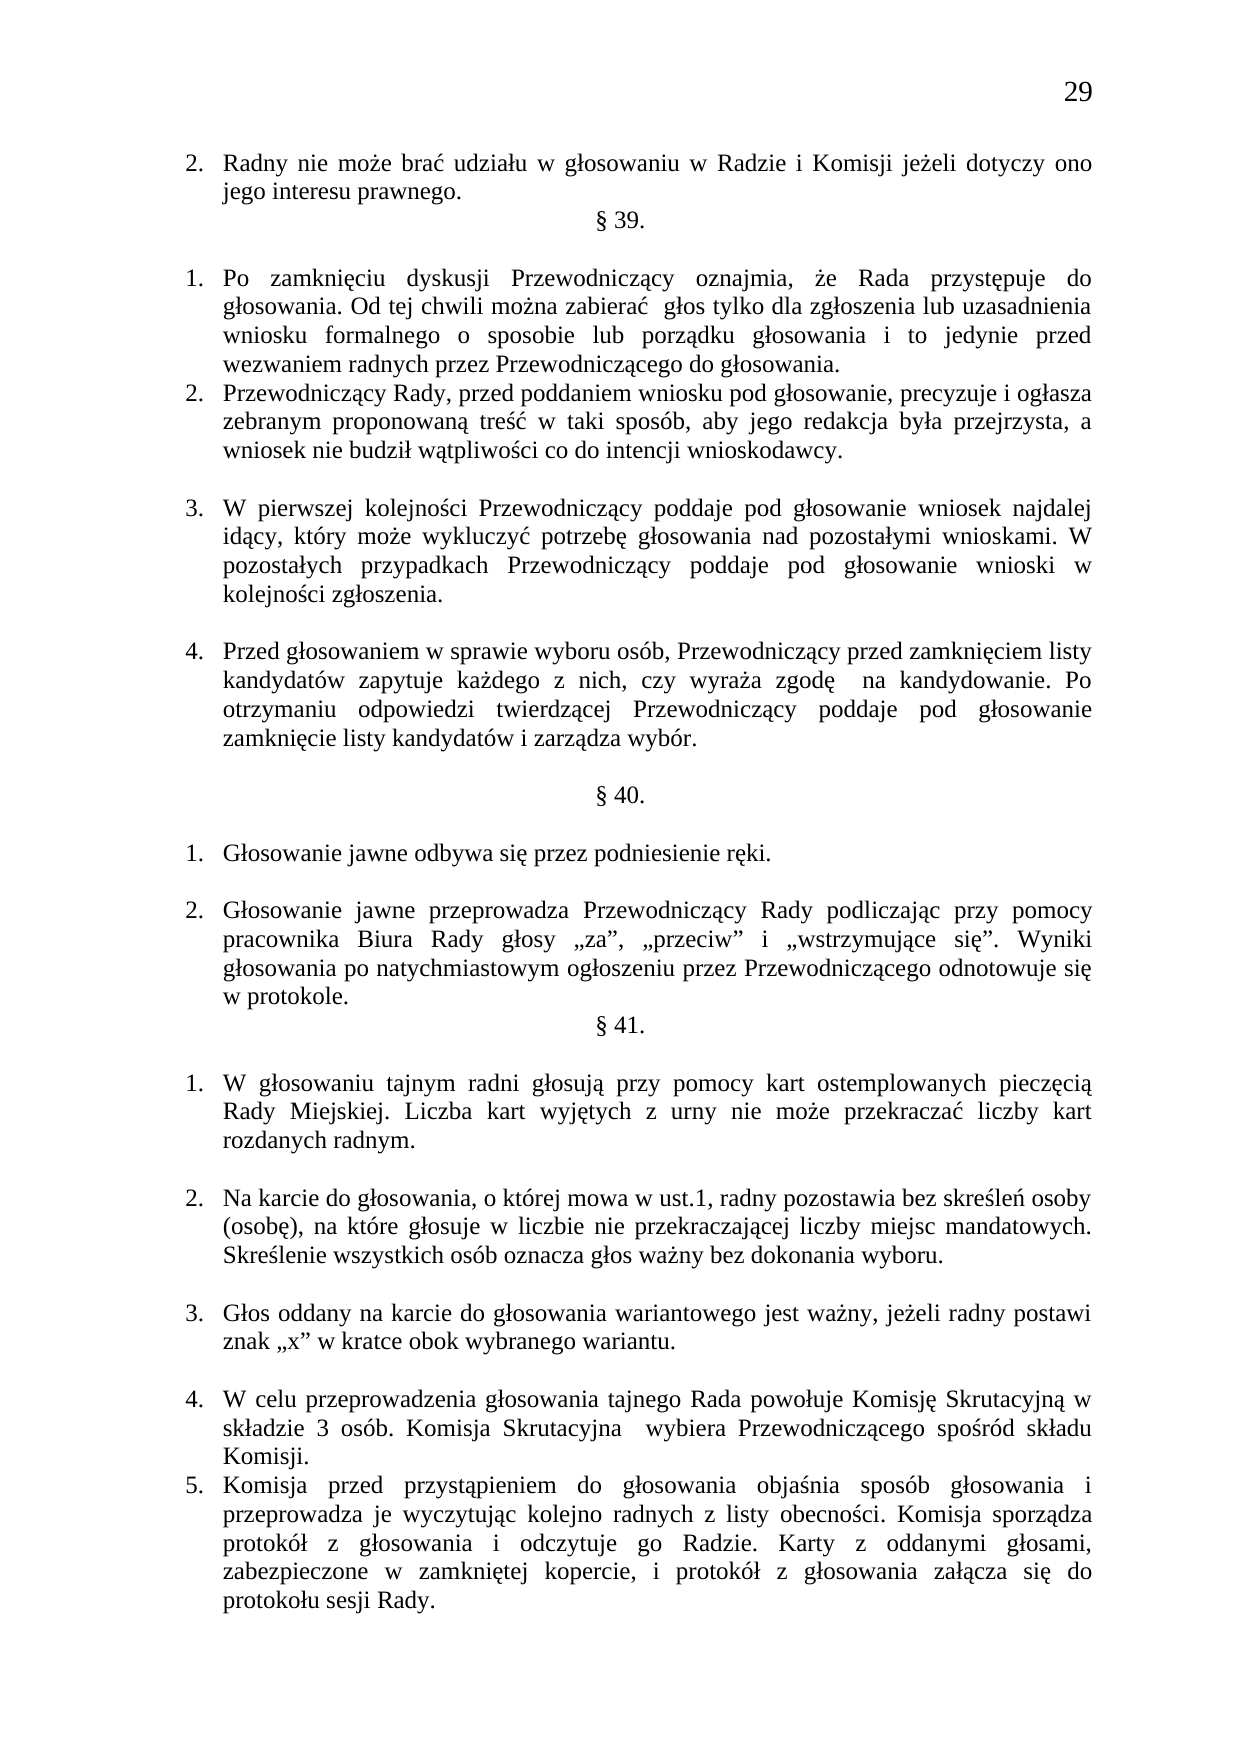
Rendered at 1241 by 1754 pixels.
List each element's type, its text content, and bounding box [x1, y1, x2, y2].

list Radny nie może brać udziału w głosowaniu w Radzie i Komisji jeżeli dotyczy ono jego interesu prawnego. [185, 148, 1093, 205]
list Przewodniczący Rady, przed poddaniem wniosku pod głosowanie, precyzuje i ogłasza zebranym proponowaną treść w taki sposób, aby jego redakcja była przejrzysta, a wniosek nie budził wątpliwości co do intencji wnioskodawcy. [185, 378, 1093, 464]
text § 39. [148, 205, 1093, 234]
text § 40. [148, 780, 1093, 809]
list Na karcie do głosowania, o której mowa w ust.1, radny pozostawia bez skreśleń osoby (osobę), na które głosuje w liczbie nie przekraczającej liczby miejsc mandatowych. Skreślenie wszystkich osób oznacza głos ważny bez dokonania wyboru. [185, 1183, 1093, 1269]
list Głos oddany na karcie do głosowania wariantowego jest ważny, jeżeli radny postawi znak „x” w kratce obok wybranego wariantu. [185, 1298, 1093, 1355]
list W pierwszej kolejności Przewodniczący poddaje pod głosowanie wniosek najdalej idący, który może wykluczyć potrzebę głosowania nad pozostałymi wnioskami. W pozostałych przypadkach Przewodniczący poddaje pod głosowanie wnioski w kolejności zgłoszenia. [185, 493, 1093, 608]
text § 41. [148, 1010, 1093, 1039]
list W celu przeprowadzenia głosowania tajnego Rada powołuje Komisję Skrutacyjną w składzie 3 osób. Komisja Skrutacyjna wybiera Przewodniczącego spośród składu Komisji. [185, 1384, 1093, 1470]
list Komisja przed przystąpieniem do głosowania objaśnia sposób głosowania i przeprowadza je wyczytując kolejno radnych z listy obecności. Komisja sporządza protokół z głosowania i odczytuje go Radzie. Karty z oddanymi głosami, zabezpieczone w zamkniętej kopercie, i protokół z głosowania załącza się do protokołu sesji Rady. [185, 1470, 1093, 1614]
list Głosowanie jawne odbywa się przez podniesienie ręki. [185, 838, 1093, 866]
list Głosowanie jawne przeprowadza Przewodniczący Rady podliczając przy pomocy pracownika Biura Rady głosy „za”, „przeciw” i „wstrzymujące się”. Wyniki głosowania po natychmiastowym ogłoszeniu przez Przewodniczącego odnotowuje się w protokole. [185, 895, 1093, 1010]
list W głosowaniu tajnym radni głosują przy pomocy kart ostemplowanych pieczęcią Rady Miejskiej. Liczba kart wyjętych z urny nie może przekraczać liczby kart rozdanych radnym. [185, 1068, 1093, 1154]
list Przed głosowaniem w sprawie wyboru osób, Przewodniczący przed zamknięciem listy kandydatów zapytuje każdego z nich, czy wyraża zgodę na kandydowanie. Po otrzymaniu odpowiedzi twierdzącej Przewodniczący poddaje pod głosowanie zamknięcie listy kandydatów i zarządza wybór. [185, 636, 1093, 751]
list Po zamknięciu dyskusji Przewodniczący oznajmia, że Rada przystępuje do głosowania. Od tej chwili można zabierać głos tylko dla zgłoszenia lub uzasadnienia wniosku formalnego o sposobie lub porządku głosowania i to jedynie przed wezwaniem radnych przez Przewodniczącego do głosowania. [185, 263, 1093, 378]
